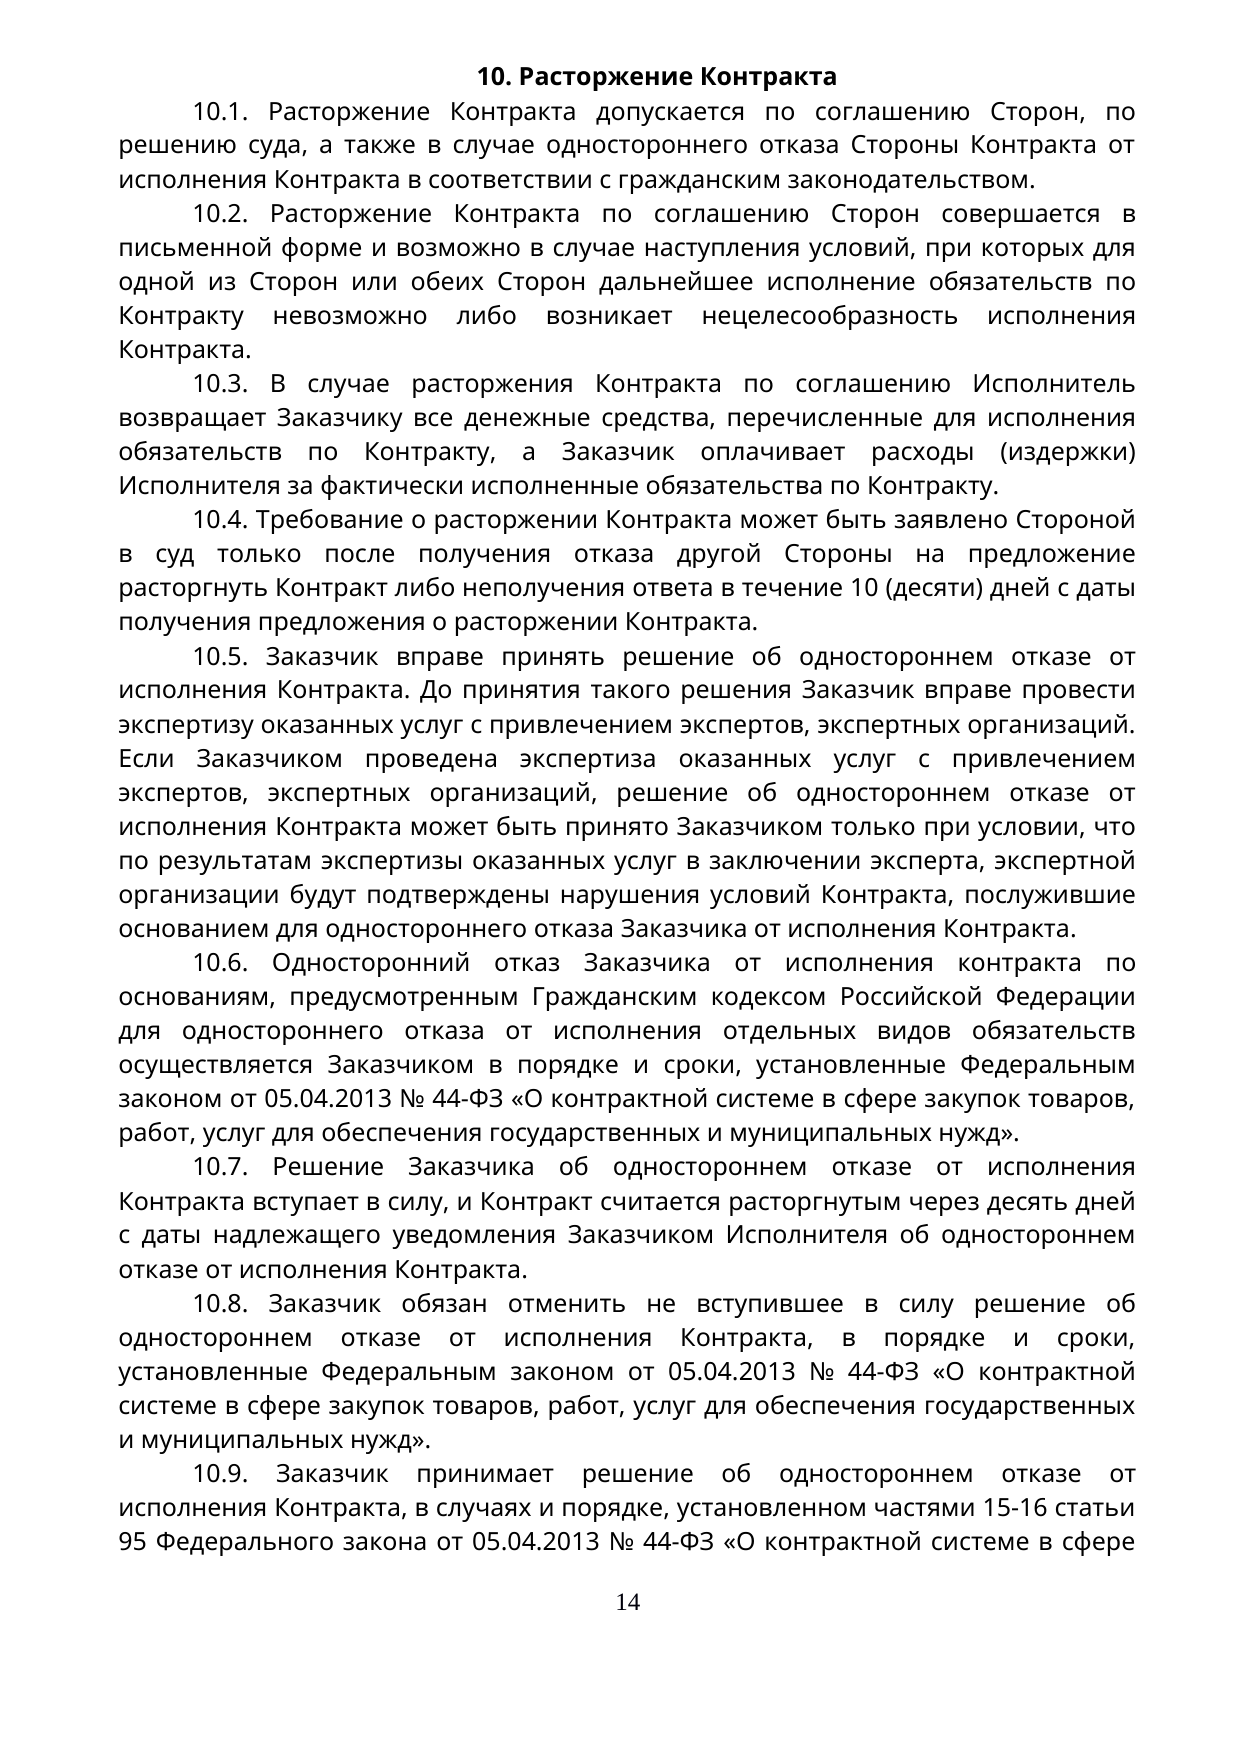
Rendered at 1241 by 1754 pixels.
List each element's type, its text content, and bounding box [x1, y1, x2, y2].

text 10.6. Односторонний отказ Заказчика от исполнения контракта по основаниям, предусмотренным Гражданским кодексом Российской Федерации для одностороннего отказа от исполнения отдельных видов обязательств осуществляется Заказчиком в порядке и сроки, установленные Федеральным законом от 05.04.2013 № 44-ФЗ «О контрактной системе в сфере закупок товаров, работ, услуг для обеспечения государственных и муниципальных нужд». [118, 945, 1137, 1149]
text 10.7. Решение Заказчика об одностороннем отказе от исполнения Контракта вступает в силу, и Контракт считается расторгнутым через десять дней с даты надлежащего уведомления Заказчиком Исполнителя об одностороннем отказе от исполнения Контракта. [118, 1149, 1137, 1285]
text 10. Расторжение Контракта [118, 59, 1137, 93]
text 10.4. Требование о расторжении Контракта может быть заявлено Стороной в суд только после получения отказа другой Стороны на предложение расторгнуть Контракт либо неполучения ответа в течение 10 (десяти) дней с даты получения предложения о расторжении Контракта. [118, 502, 1137, 638]
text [118, 1456, 1137, 1558]
text 10.5. Заказчик вправе принять решение об одностороннем отказе от исполнения Контракта. До принятия такого решения Заказчик вправе провести экспертизу оказанных услуг с привлечением экспертов, экспертных организаций. Если Заказчиком проведена экспертиза оказанных услуг с привлечением экспертов, экспертных организаций, решение об одностороннем отказе от исполнения Контракта может быть принято Заказчиком только при условии, что по результатам экспертизы оказанных услуг в заключении эксперта, экспертной организации будут подтверждены нарушения условий Контракта, послужившие основанием для одностороннего отказа Заказчика от исполнения Контракта. [118, 638, 1137, 945]
text 10.2. Расторжение Контракта по соглашению Сторон совершается в письменной форме и возможно в случае наступления условий, при которых для одной из Сторон или обеих Сторон дальнейшее исполнение обязательств по Контракту невозможно либо возникает нецелесообразность исполнения Контракта. [118, 195, 1137, 366]
text 10.3. В случае расторжения Контракта по соглашению Исполнитель возвращает Заказчику все денежные средства, перечисленные для исполнения обязательств по Контракту, а Заказчик оплачивает расходы (издержки) Исполнителя за фактически исполненные обязательства по Контракту. [118, 366, 1137, 502]
text 10.1. Расторжение Контракта допускается по соглашению Сторон, по решению суда, а также в случае одностороннего отказа Стороны Контракта от исполнения Контракта в соответствии с гражданским законодательством. [118, 93, 1137, 195]
text 10.8. Заказчик обязан отменить не вступившее в силу решение об одностороннем отказе от исполнения Контракта, в порядке и сроки, установленные Федеральным законом от 05.04.2013 № 44-ФЗ «О контрактной системе в сфере закупок товаров, работ, услуг для обеспечения государственных и муниципальных нужд». [118, 1285, 1137, 1456]
